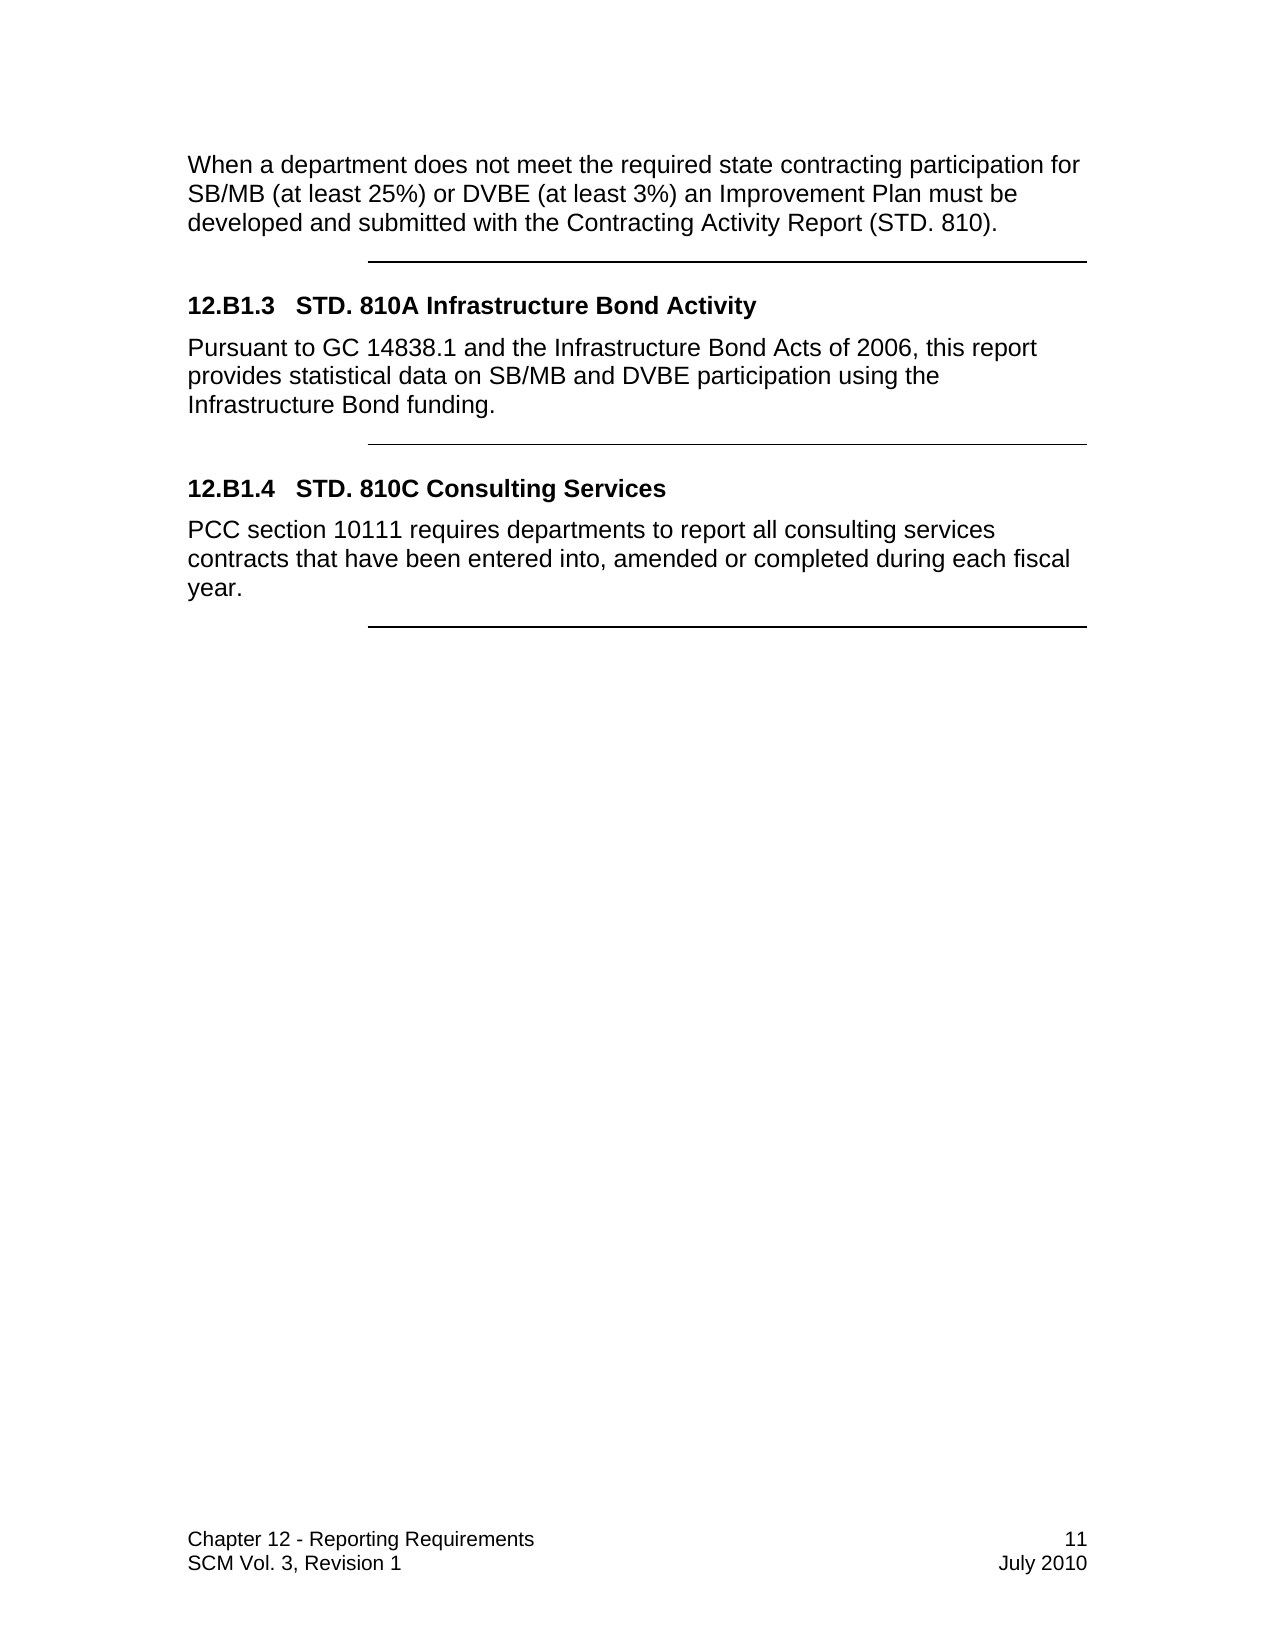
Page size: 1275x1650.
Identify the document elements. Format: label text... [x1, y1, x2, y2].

list When a department does not meet the required state contracting participation for SB/MB (at least 25%) or DVBE (at least 3%) an Improvement Plan must be developed and submitted with the Contracting Activity Report (STD. 810). [187, 150, 1087, 236]
list Pursuant to GC 14838.1 and the Infrastructure Bond Acts of 2006, this report provides statistical data on SB/MB and DVBE participation using the Infrastructure Bond funding. [187, 332, 1087, 419]
subtitle 12.B1.3 STD. 810A Infrastructure Bond Activity [187, 291, 1087, 320]
list PCC section 10111 requires departments to report all consulting services contracts that have been entered into, amended or completed during each fiscal year. [187, 515, 1087, 601]
subtitle 12.B1.4 STD. 810C Consulting Services [187, 474, 1087, 502]
